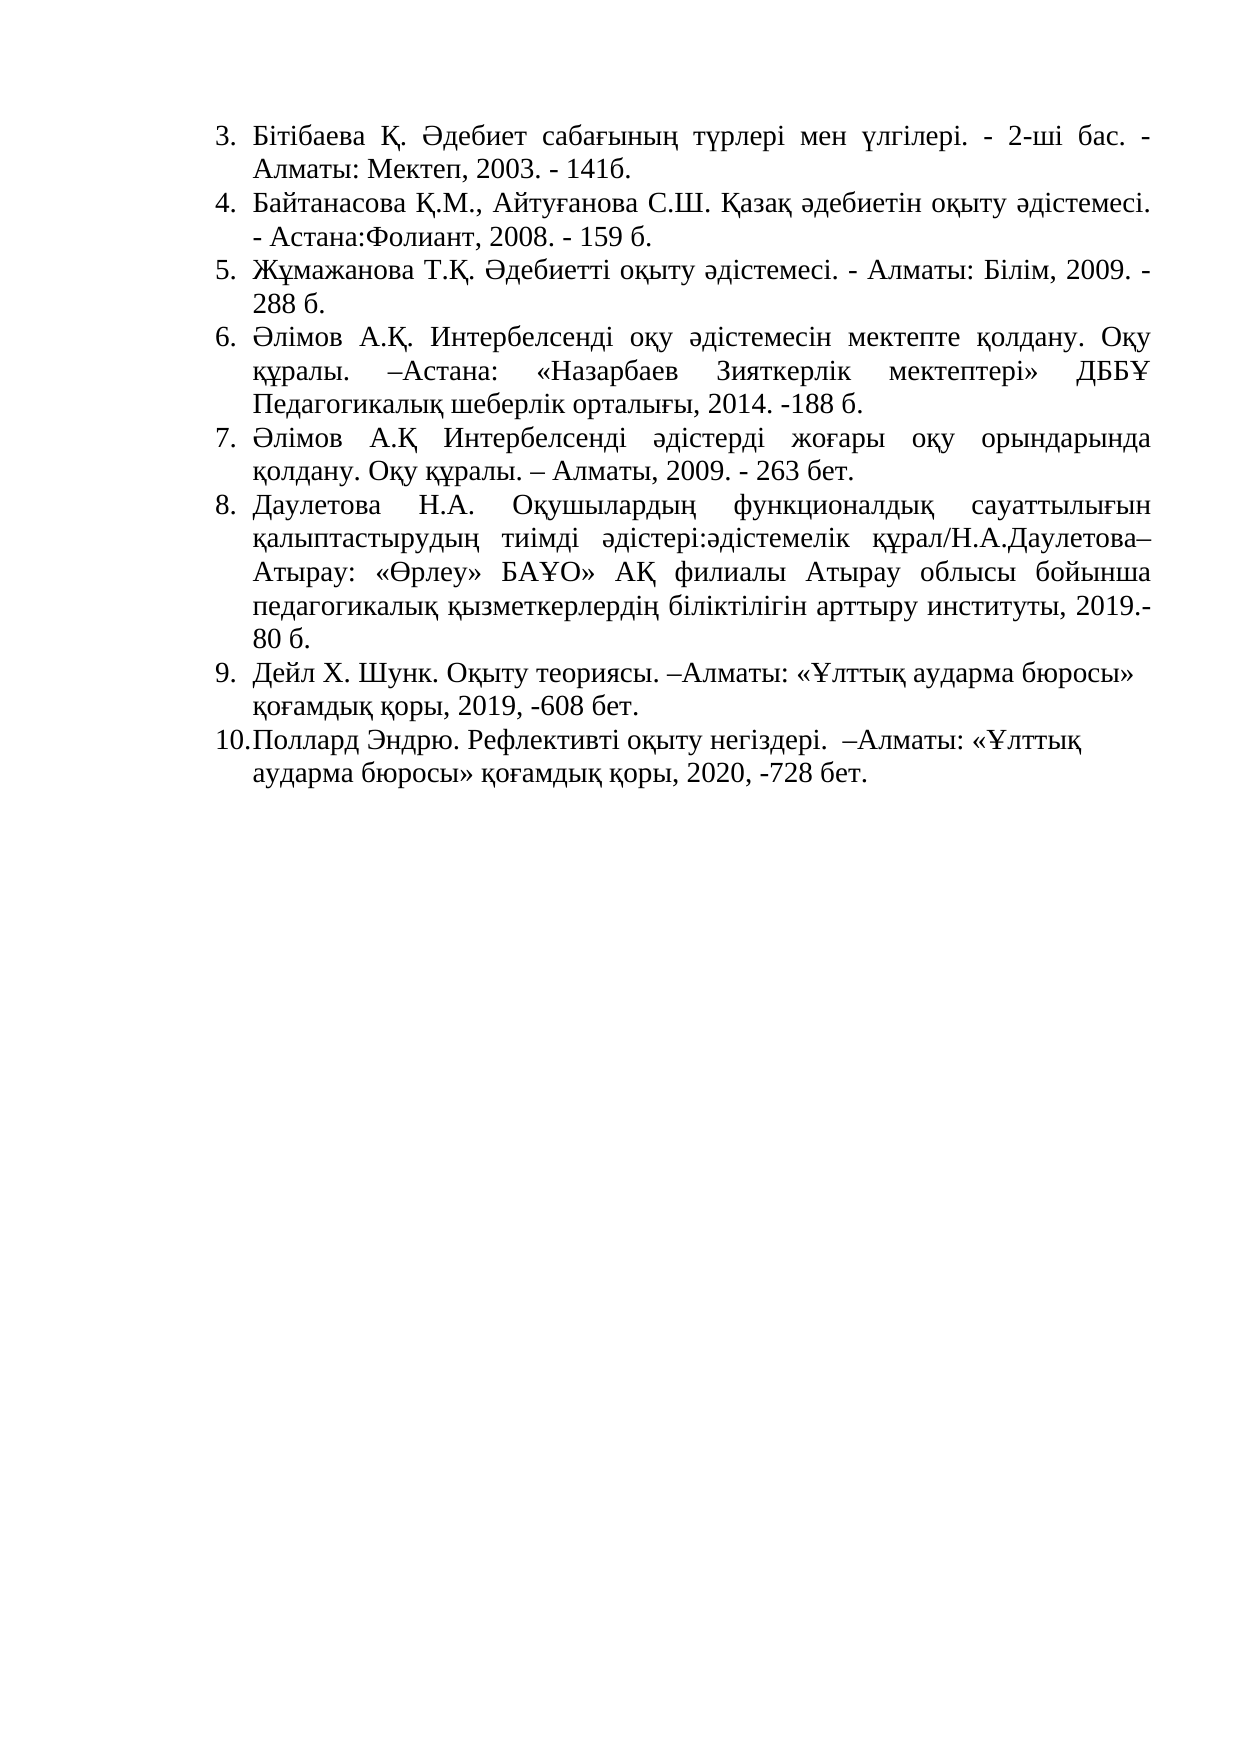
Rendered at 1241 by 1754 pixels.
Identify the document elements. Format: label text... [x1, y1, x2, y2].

list Бітібаева Қ. Әдебиет сабағының түрлері мен үлгілері. - 2-ші бас. - Алматы: Мектеп, 2003. - 141б. [215, 118, 1152, 185]
list Поллард Эндрю. Рефлективті оқыту негіздері. –Алматы: «Ұлттық аударма бюросы» қоғамдық қоры, 2020, -728 бет. [215, 722, 1152, 789]
list Дейл Х. Шунк. Оқыту теориясы. –Алматы: «Ұлттық аударма бюросы» қоғамдық қоры, 2019, -608 бет. [215, 655, 1152, 722]
list Әлімов А.Қ. Интербелсенді оқу әдістемесін мектепте қолдану. Оқу құралы. –Астана: «Назарбаев Зияткерлік мектептері» ДББҰ Педагогикалық шеберлік орталығы, 2014. -188 б. [215, 319, 1152, 420]
list Байтанасова Қ.М., Айтуғанова С.Ш. Қазақ әдебиетін оқыту әдістемесі. - Астана:Фолиант, 2008. - 159 б. [215, 185, 1152, 252]
list Даулетова Н.А. Оқушылардың функционалдық сауаттылығын қалыптастырудың тиімді әдістері:әдістемелік құрал/Н.А.Даулетова–Атырау: «Өрлеу» БАҰО» АҚ филиалы Атырау облысы бойынша педагогикалық қызметкерлердің біліктілігін арттыру институты, 2019.- 80 б. [215, 487, 1152, 655]
list Жұмажанова Т.Қ. Әдебиетті оқыту әдістемесі. - Алматы: Білім, 2009. -288 б. [215, 252, 1152, 319]
list Әлімов А.Қ Интербелсенді әдістерді жоғары оқу орындарында қолдану. Оқу құралы. – Алматы, 2009. - 263 бет. [215, 420, 1152, 487]
